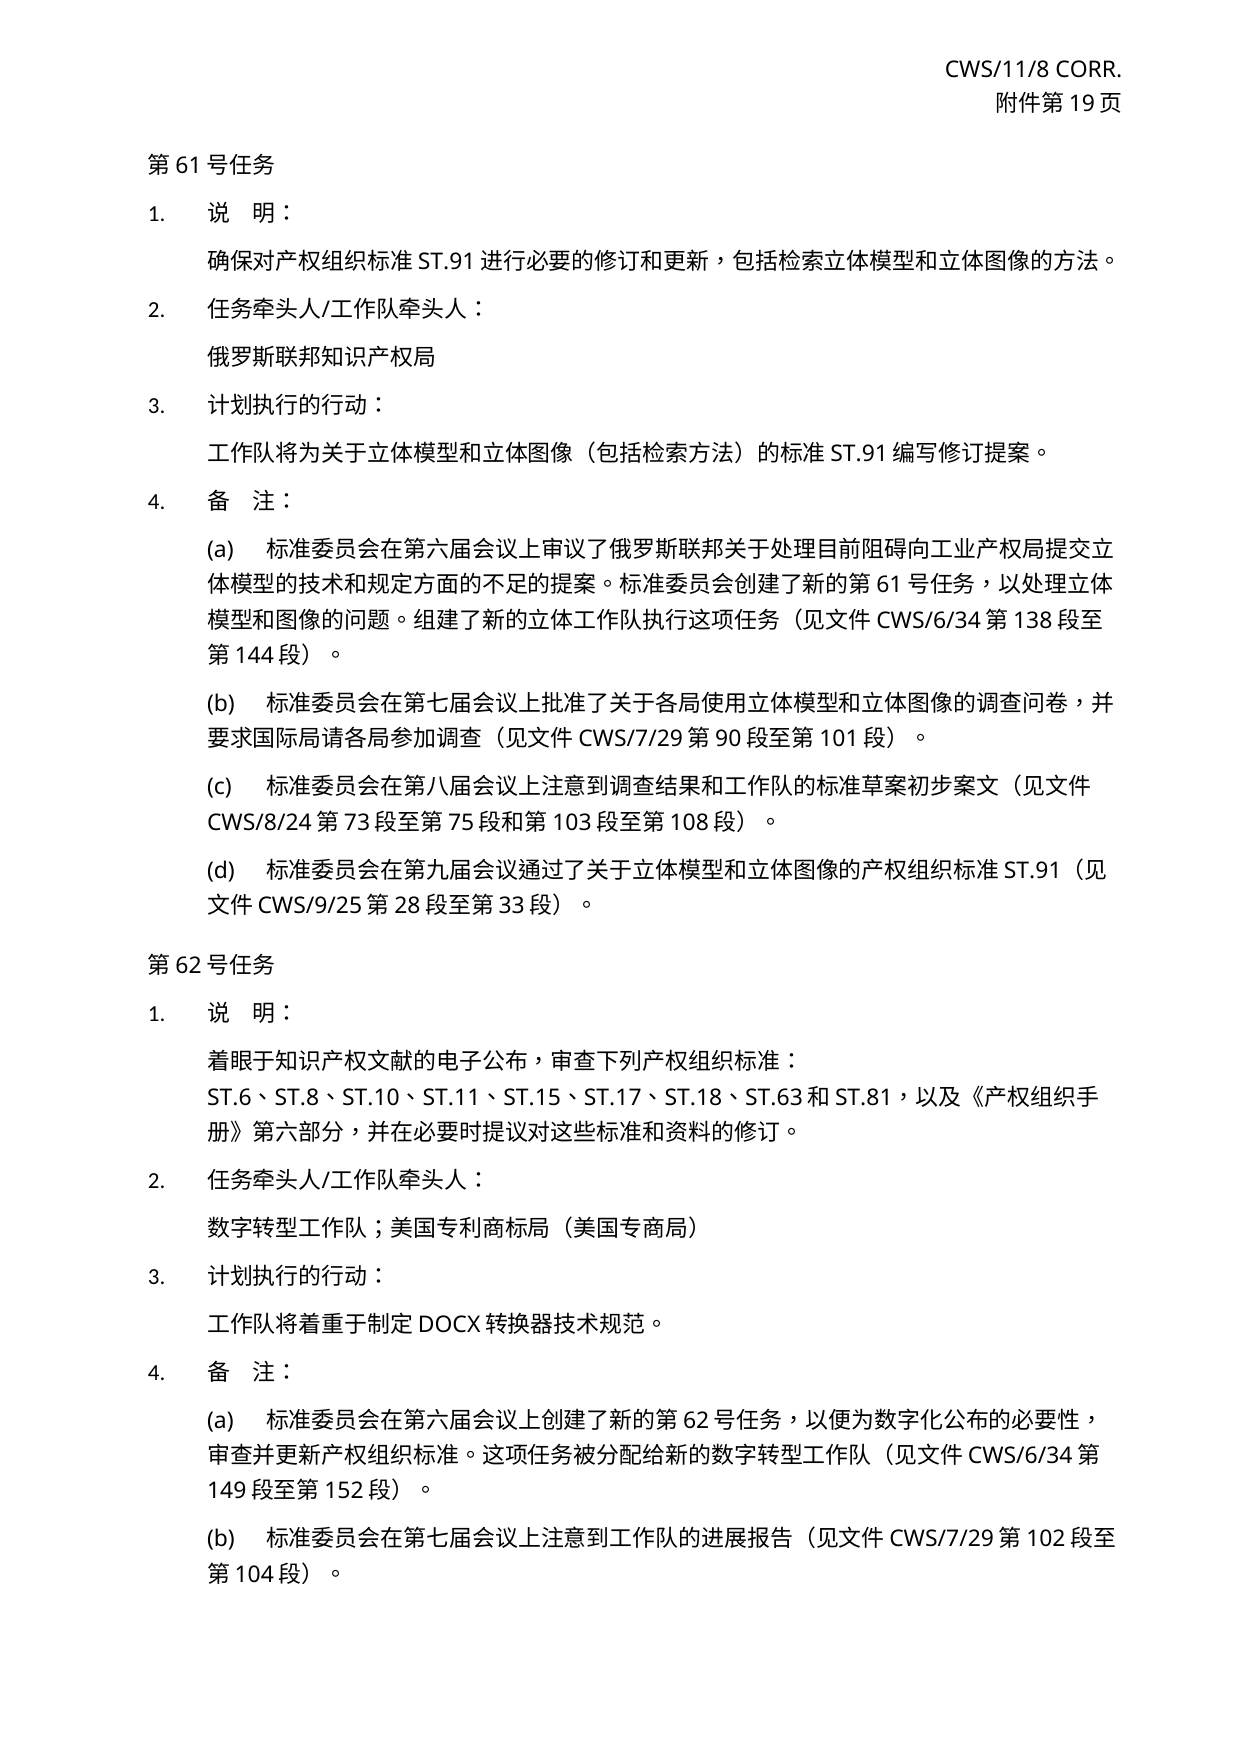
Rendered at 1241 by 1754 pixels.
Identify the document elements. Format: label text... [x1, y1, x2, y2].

text 2. 任务牵头人/工作队牵头人： [148, 1160, 1122, 1195]
text (b) 标准委员会在第七届会议上注意到工作队的进展报告（见文件CWS/7/29第102段至第104段）。 [207, 1518, 1122, 1589]
text 数字转型工作队；美国专利商标局（美国专商局） [207, 1208, 1122, 1243]
text 4. 备 注： [148, 481, 1122, 516]
text 俄罗斯联邦知识产权局 [207, 337, 1122, 372]
subtitle 第61号任务 [148, 145, 1122, 181]
text 1. 说 明： [148, 993, 1122, 1028]
text 工作队将着重于制定DOCX转换器技术规范。 [207, 1303, 1122, 1339]
subtitle 第62号任务 [148, 945, 1122, 981]
text 3. 计划执行的行动： [148, 1256, 1122, 1291]
text 4. 备 注： [148, 1351, 1122, 1387]
text (a) 标准委员会在第六届会议上审议了俄罗斯联邦关于处理目前阻碍向工业产权局提交立体模型的技术和规定方面的不足的提案。标准委员会创建了新的第61号任务，以处理立体模型和图像的问题。组建了新的立体工作队执行这项任务（见文件CWS/6/34第138段至第144段）。 [207, 528, 1122, 670]
text (d) 标准委员会在第九届会议通过了关于立体模型和立体图像的产权组织标准ST.91（见文件CWS/9/25第28段至第33段）。 [207, 849, 1122, 920]
text 确保对产权组织标准ST.91进行必要的修订和更新，包括检索立体模型和立体图像的方法。 [207, 241, 1122, 276]
text (c) 标准委员会在第八届会议上注意到调查结果和工作队的标准草案初步案文（见文件CWS/8/24第73段至第75段和第103段至第108段）。 [207, 766, 1122, 837]
text 着眼于知识产权文献的电子公布，审查下列产权组织标准：ST.6、ST.8、ST.10、ST.11、ST.15、ST.17、ST.18、ST.63和ST.81，以及《产权组织手册》第六部分，并在必要时提议对这些标准和资料的修订。 [207, 1041, 1122, 1147]
text 1. 说 明： [148, 193, 1122, 228]
text 3. 计划执行的行动： [148, 385, 1122, 420]
text (a) 标准委员会在第六届会议上创建了新的第62号任务，以便为数字化公布的必要性，审查并更新产权组织标准。这项任务被分配给新的数字转型工作队（见文件CWS/6/34第149段至第152段）。 [207, 1399, 1122, 1506]
text 2. 任务牵头人/工作队牵头人： [148, 289, 1122, 324]
text 工作队将为关于立体模型和立体图像（包括检索方法）的标准ST.91编写修订提案。 [207, 433, 1122, 468]
text (b) 标准委员会在第七届会议上批准了关于各局使用立体模型和立体图像的调查问卷，并要求国际局请各局参加调查（见文件CWS/7/29第90段至第101段）。 [207, 683, 1122, 753]
